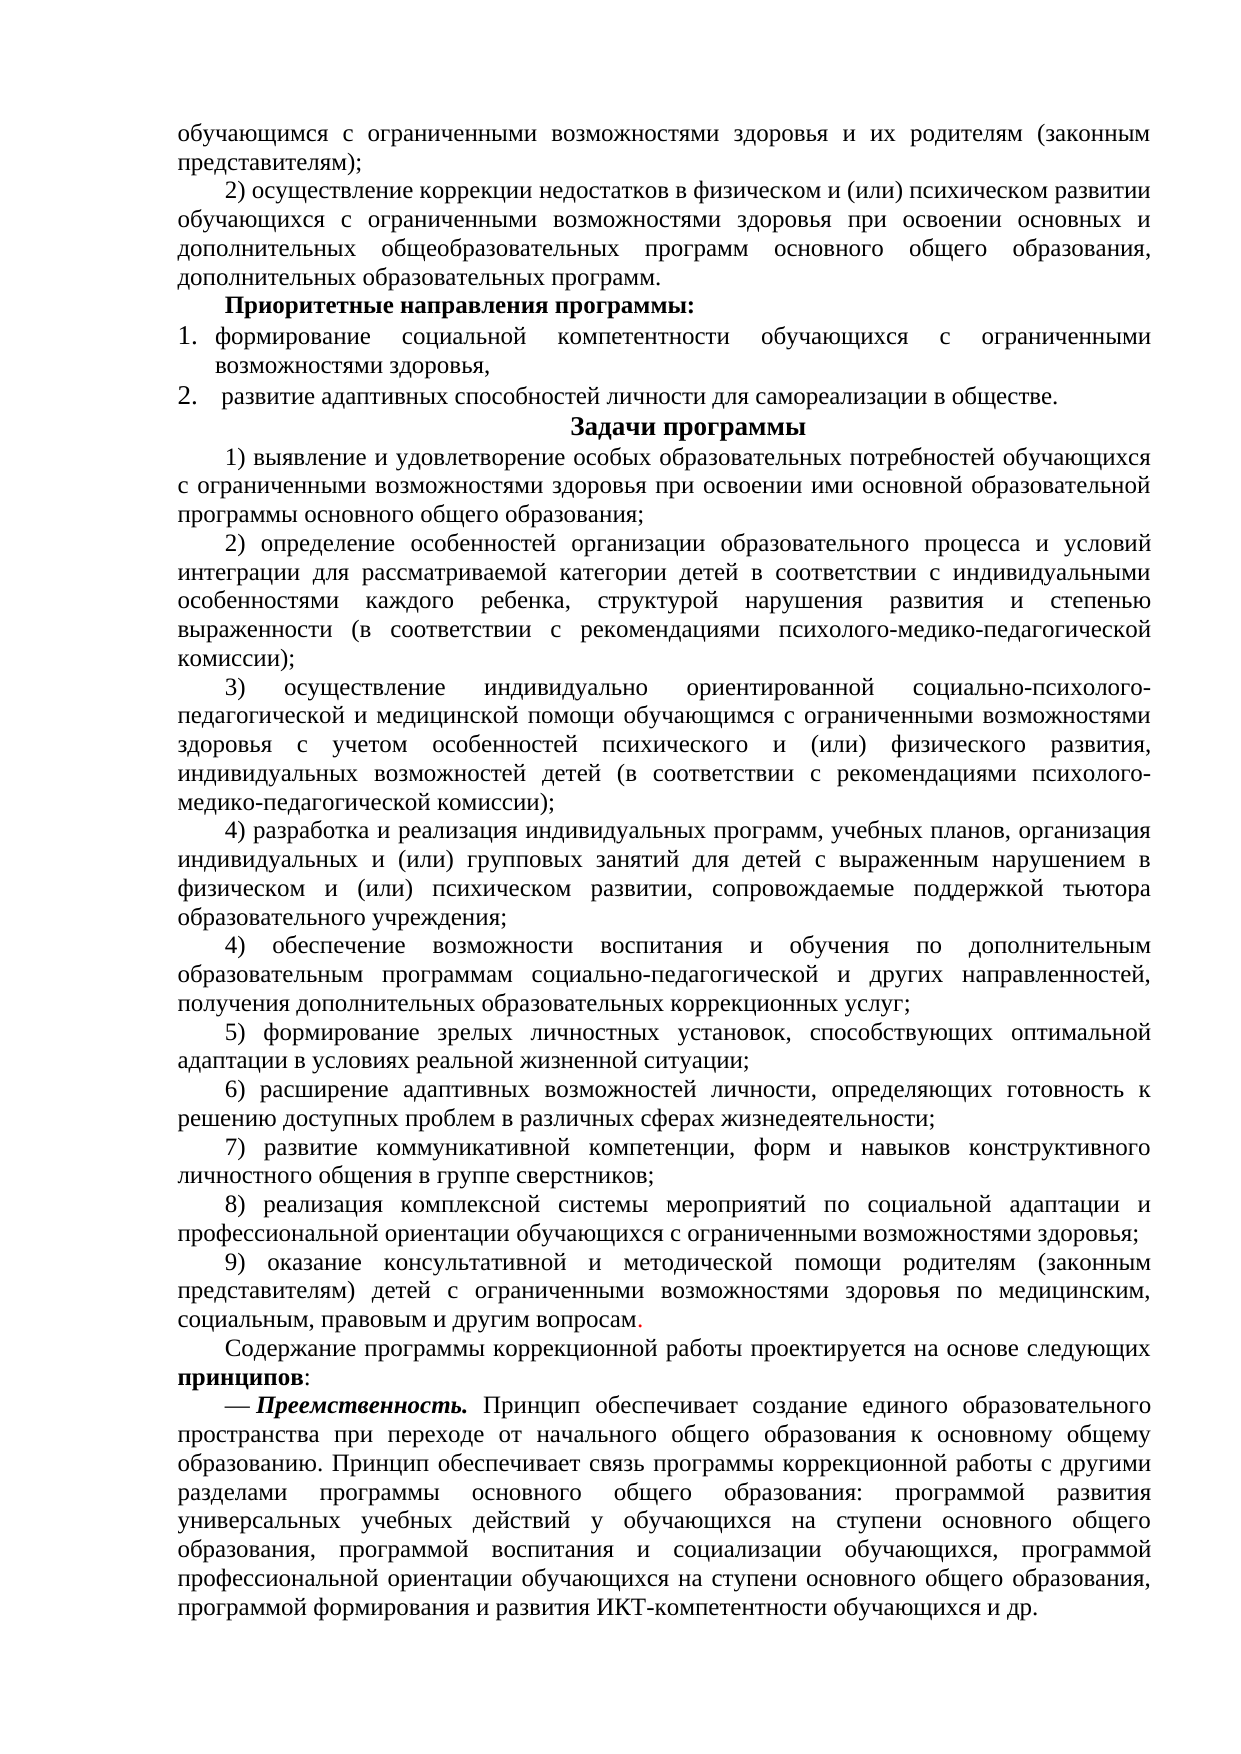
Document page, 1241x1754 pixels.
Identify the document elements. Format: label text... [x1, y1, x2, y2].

text 6) расширение адаптивных возможностей личности, определяющих готовность к решению доступных проблем в различных сферах жизнедеятельности; [177, 1074, 1152, 1132]
text — Преемственность. Принцип обеспечивает создание единого образовательного пространства при переходе от начального общего образования к основному общему образованию. Принцип обеспечивает связь программы коррекционной работы с другими разделами программы основного общего образования: программой развития универсальных учебных действий у обучающихся на ступени основного общего образования, программой воспитания и социализации обучающихся, программой профессиональной ориентации обучающихся на ступени основного общего образования, программой формирования и развития ИКТ-компетентности обучающихся и др. [177, 1390, 1152, 1620]
text 2) определение особенностей организации образовательного процесса и условий интеграции для рассматриваемой категории детей в соответствии с индивидуальными особенностями каждого ребенка, структурой нарушения развития и степенью выраженности (в соответствии с рекомендациями психолого-медико-педагогической комиссии); [177, 528, 1152, 672]
text 5) формирование зрелых личностных установок, способствующих оптимальной адаптации в условиях реальной жизненной ситуации; [177, 1017, 1152, 1074]
text 7) развитие коммуникативной компетенции, форм и навыков конструктивного личностного общения в группе сверстников; [177, 1132, 1152, 1189]
text Задачи программы [177, 410, 1152, 442]
text Приоритетные направления программы: [177, 291, 1152, 319]
text 9) оказание консультативной и методической помощи родителям (законным представителям) детей с ограниченными возможностями здоровья по медицинским, социальным, правовым и другим вопросам. [177, 1247, 1152, 1333]
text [177, 118, 1152, 176]
text 1) выявление и удовлетворение особых образовательных потребностей обучающихся с ограниченными возможностями здоровья при освоении ими основной образовательной программы основного общего образования; [177, 442, 1152, 528]
text 4) разработка и реализация индивидуальных программ, учебных планов, организация индивидуальных и (или) групповых занятий для детей с выраженным нарушением в физическом и (или) психическом развитии, сопровождаемые поддержкой тьютора образовательного учреждения; [177, 815, 1152, 930]
list развитие адаптивных способностей личности для самореализации в обществе. [177, 379, 1152, 410]
text Содержание программы коррекционной работы проектируется на основе следующих принципов: [177, 1333, 1152, 1390]
text 2) осуществление коррекции недостатков в физическом и (или) психическом развитии обучающихся с ограниченными возможностями здоровья при освоении основных и дополнительных общеобразовательных программ основного общего образования, дополнительных образовательных программ. [177, 176, 1152, 291]
text 3) осуществление индивидуально ориентированной социально-психолого-педагогической и медицинской помощи обучающимся с ограниченными возможностями здоровья с учетом особенностей психического и (или) физического развития, индивидуальных возможностей детей (в соответствии с рекомендациями психолого-медико-педагогической комиссии); [177, 672, 1152, 815]
text 8) реализация комплексной системы мероприятий по социальной адаптации и профессиональной ориентации обучающихся с ограниченными возможностями здоровья; [177, 1189, 1152, 1247]
list формирование социальной компетентности обучающихся с ограниченными возможностями здоровья, [177, 319, 1152, 379]
text 4) обеспечение возможности воспитания и обучения по дополнительным образовательным программам социально-педагогической и других направленностей, получения дополнительных образовательных коррекционных услуг; [177, 930, 1152, 1017]
